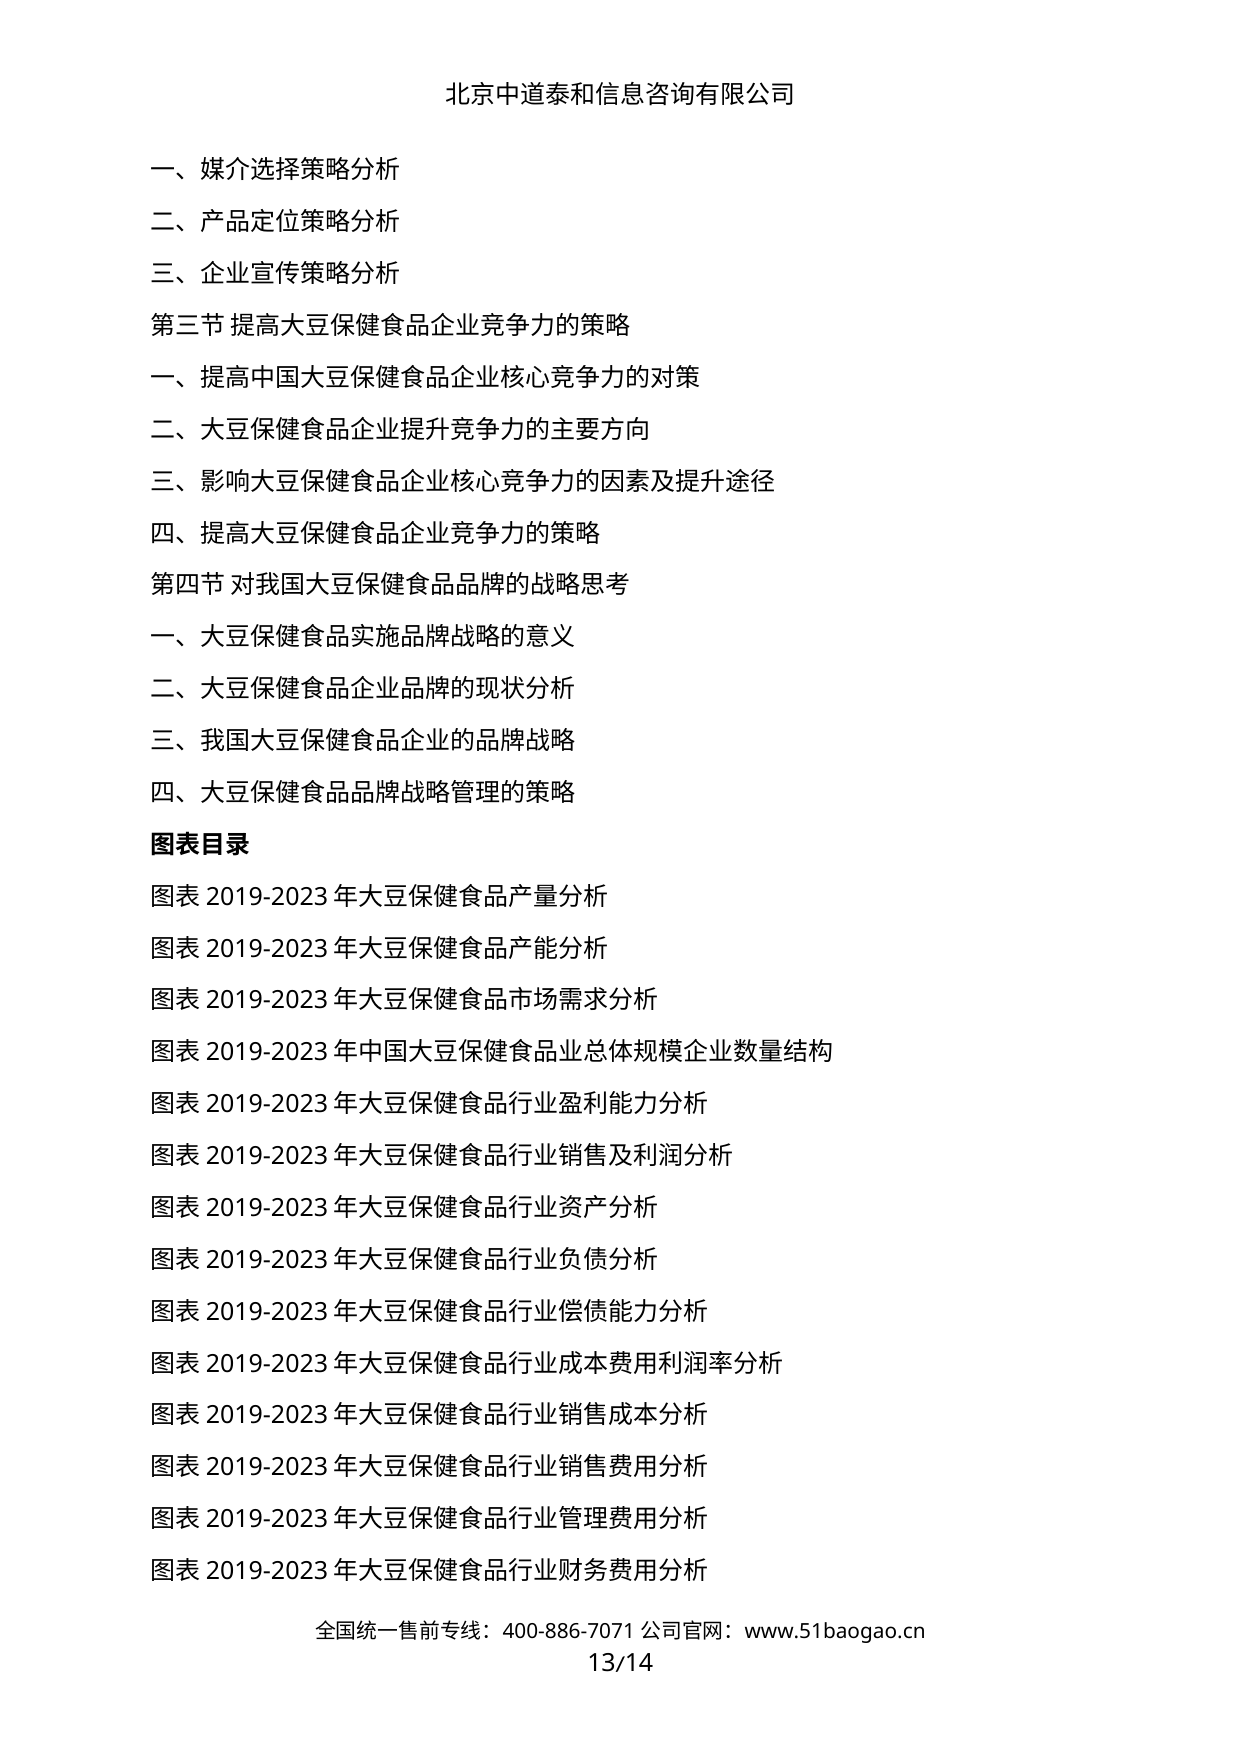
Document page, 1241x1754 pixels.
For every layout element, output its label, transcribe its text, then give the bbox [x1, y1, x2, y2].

text 三、企业宣传策略分析 [150, 254, 1090, 290]
text 图表 2019-2023年中国大豆保健食品业总体规模企业数量结构 [150, 1032, 1090, 1068]
text 图表 2019-2023年大豆保健食品产量分析 [150, 876, 1090, 912]
text 第三节 提高大豆保健食品企业竞争力的策略 [150, 306, 1090, 342]
text 图表 2019-2023年大豆保健食品行业管理费用分析 [150, 1499, 1090, 1535]
text 二、大豆保健食品企业品牌的现状分析 [150, 669, 1090, 705]
text 一、媒介选择策略分析 [150, 150, 1090, 186]
text 二、产品定位策略分析 [150, 202, 1090, 238]
text 图表 2019-2023年大豆保健食品行业负债分析 [150, 1239, 1090, 1276]
text 图表 2019-2023年大豆保健食品行业资产分析 [150, 1187, 1090, 1224]
text 图表 2019-2023年大豆保健食品行业偿债能力分析 [150, 1291, 1090, 1327]
text 四、提高大豆保健食品企业竞争力的策略 [150, 513, 1090, 549]
text 图表 2019-2023年大豆保健食品行业财务费用分析 [150, 1551, 1090, 1587]
text 图表 2019-2023年大豆保健食品行业盈利能力分析 [150, 1084, 1090, 1120]
text 二、大豆保健食品企业提升竞争力的主要方向 [150, 409, 1090, 446]
text 图表目录 [150, 824, 1090, 861]
text 图表 2019-2023年大豆保健食品行业销售费用分析 [150, 1447, 1090, 1483]
text 四、大豆保健食品品牌战略管理的策略 [150, 772, 1090, 809]
text 图表 2019-2023年大豆保健食品行业销售及利润分析 [150, 1136, 1090, 1172]
text 第四节 对我国大豆保健食品品牌的战略思考 [150, 565, 1090, 601]
text 三、我国大豆保健食品企业的品牌战略 [150, 721, 1090, 757]
text 三、影响大豆保健食品企业核心竞争力的因素及提升途径 [150, 461, 1090, 497]
text 图表 2019-2023年大豆保健食品市场需求分析 [150, 980, 1090, 1016]
text 图表 2019-2023年大豆保健食品行业销售成本分析 [150, 1395, 1090, 1431]
text 一、大豆保健食品实施品牌战略的意义 [150, 617, 1090, 653]
text 图表 2019-2023年大豆保健食品产能分析 [150, 928, 1090, 964]
text 图表 2019-2023年大豆保健食品行业成本费用利润率分析 [150, 1343, 1090, 1379]
text 一、提高中国大豆保健食品企业核心竞争力的对策 [150, 357, 1090, 394]
